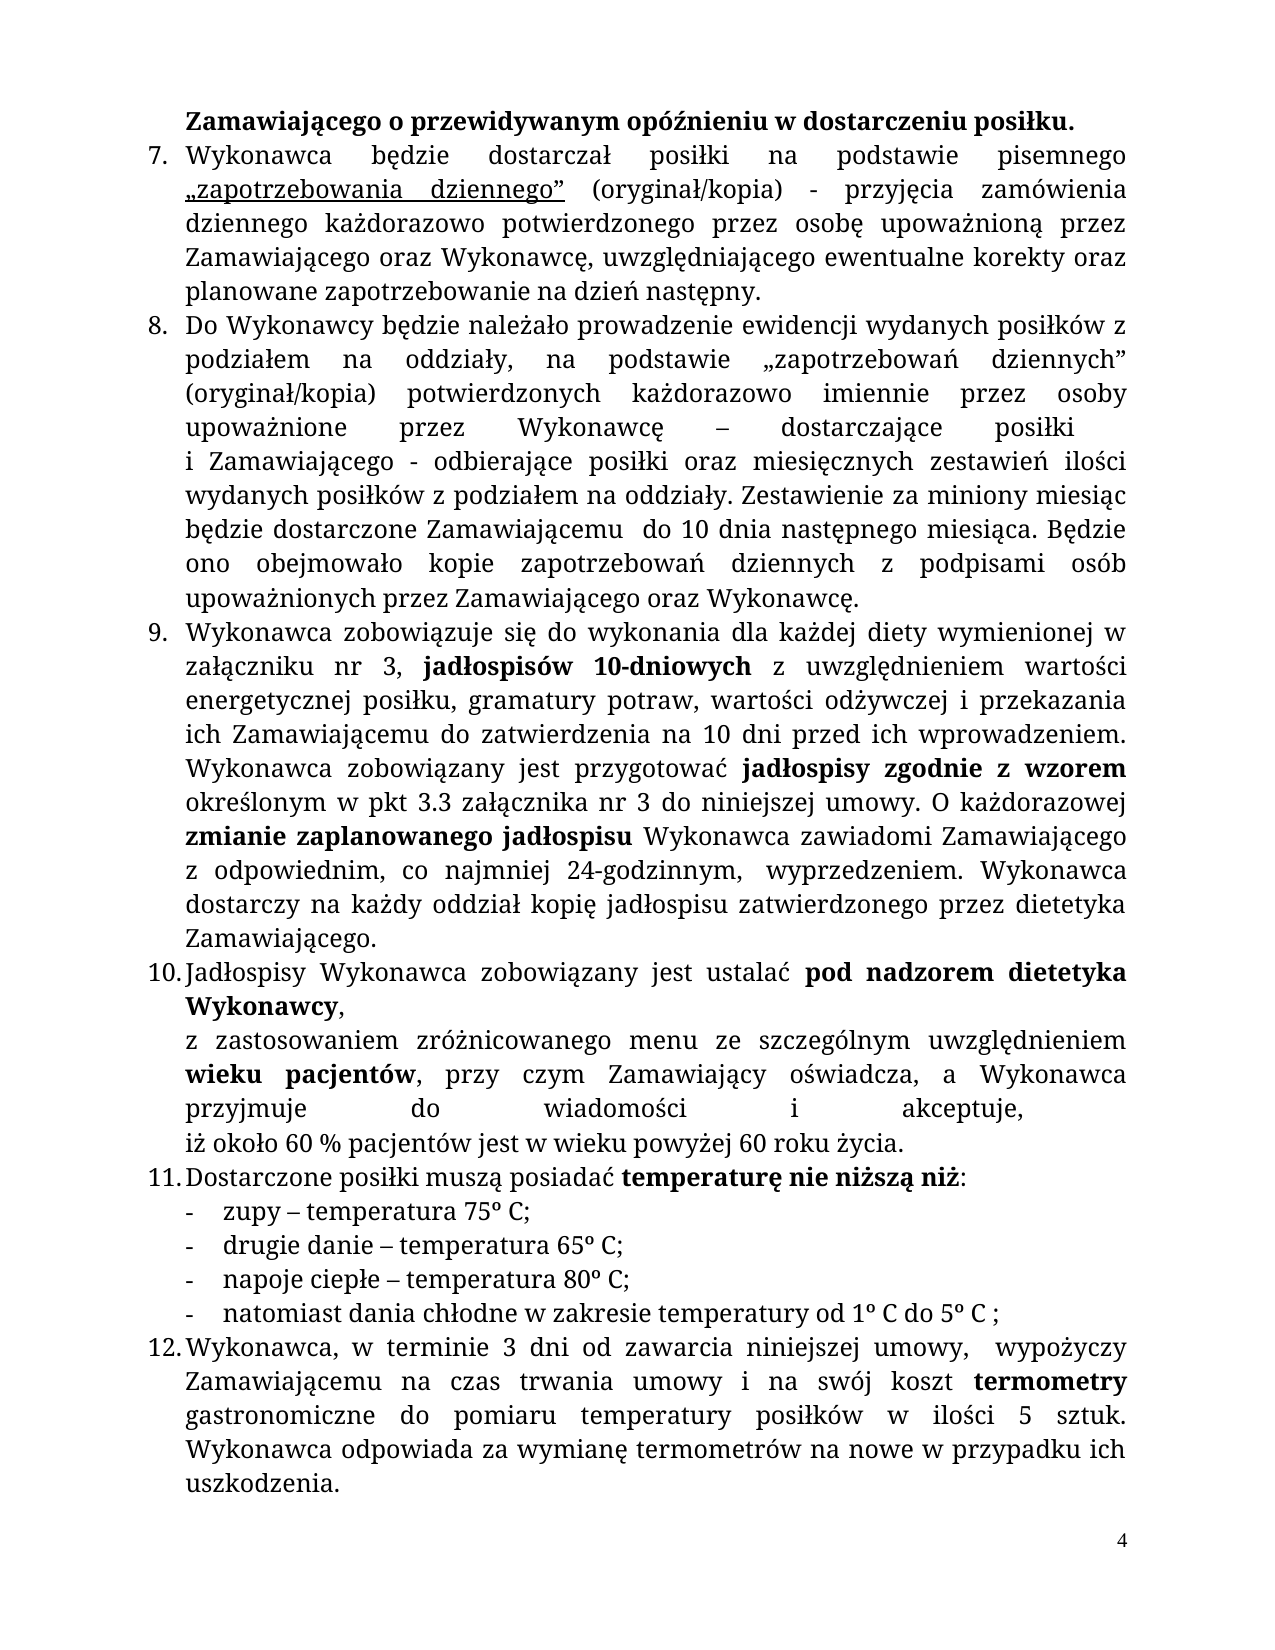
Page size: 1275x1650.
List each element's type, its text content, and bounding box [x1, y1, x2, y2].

list Wykonawca zobowiązuje się do wykonania dla każdej diety wymienionej w załączniku nr 3, jadłospisów 10-dniowych z uwzględnieniem wartości energetycznej posiłku, gramatury potraw, wartości odżywczej i przekazania ich Zamawiającemu do zatwierdzenia na 10 dni przed ich wprowadzeniem. Wykonawca zobowiązany jest przygotować jadłospisy zgodnie z wzorem określonym w pkt 3.3 załącznika nr 3 do niniejszej umowy. O każdorazowej zmianie zaplanowanego jadłospisu Wykonawca zawiadomi Zamawiającego z odpowiednim, co najmniej 24-godzinnym, wyprzedzeniem. Wykonawca dostarczy na każdy oddział kopię jadłospisu zatwierdzonego przez dietetyka Zamawiającego. [148, 614, 1127, 955]
list natomiast dania chłodne w zakresie temperatury od 1º C do 5º C ; [185, 1296, 1127, 1329]
list Wykonawca, w terminie 3 dni od zawarcia niniejszej umowy, wypożyczy Zamawiającemu na czas trwania umowy i na swój koszt termometry gastronomiczne do pomiaru temperatury posiłków w ilości 5 sztuk. Wykonawca odpowiada za wymianę termometrów na nowe w przypadku ich uszkodzenia. [148, 1329, 1127, 1500]
list Do Wykonawcy będzie należało prowadzenie ewidencji wydanych posiłków z podziałem na oddziały, na podstawie „zapotrzebowań dziennych” (oryginał/kopia) potwierdzonych każdorazowo imiennie przez osoby upoważnione przez Wykonawcę – dostarczające posiłki i Zamawiającego - odbierające posiłki oraz miesięcznych zestawień ilości wydanych posiłków z podziałem na oddziały. Zestawienie za miniony miesiąc będzie dostarczone Zamawiającemu do 10 dnia następnego miesiąca. Będzie ono obejmowało kopie zapotrzebowań dziennych z podpisami osób upoważnionych przez Zamawiającego oraz Wykonawcę. [148, 308, 1127, 614]
list Dostarczone posiłki muszą posiadać temperaturę nie niższą niż: [148, 1159, 1127, 1193]
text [185, 103, 1127, 137]
list Wykonawca będzie dostarczał posiłki na podstawie pisemnego „zapotrzebowania dziennego” (oryginał/kopia) - przyjęcia zamówienia dziennego każdorazowo potwierdzonego przez osobę upoważnioną przez Zamawiającego oraz Wykonawcę, uwzględniającego ewentualne korekty oraz planowane zapotrzebowanie na dzień następny. [148, 137, 1127, 308]
list Jadłospisy Wykonawca zobowiązany jest ustalać pod nadzorem dietetyka Wykonawcy, z zastosowaniem zróżnicowanego menu ze szczególnym uwzględnieniem wieku pacjentów, przy czym Zamawiający oświadcza, a Wykonawca przyjmuje do wiadomości i akceptuje, iż około 60 % pacjentów jest w wieku powyżej 60 roku życia. [148, 955, 1127, 1159]
list zupy – temperatura 75º C; [185, 1193, 1127, 1227]
list drugie danie – temperatura 65º C; [185, 1227, 1127, 1261]
list napoje ciepłe – temperatura 80º C; [185, 1261, 1127, 1296]
